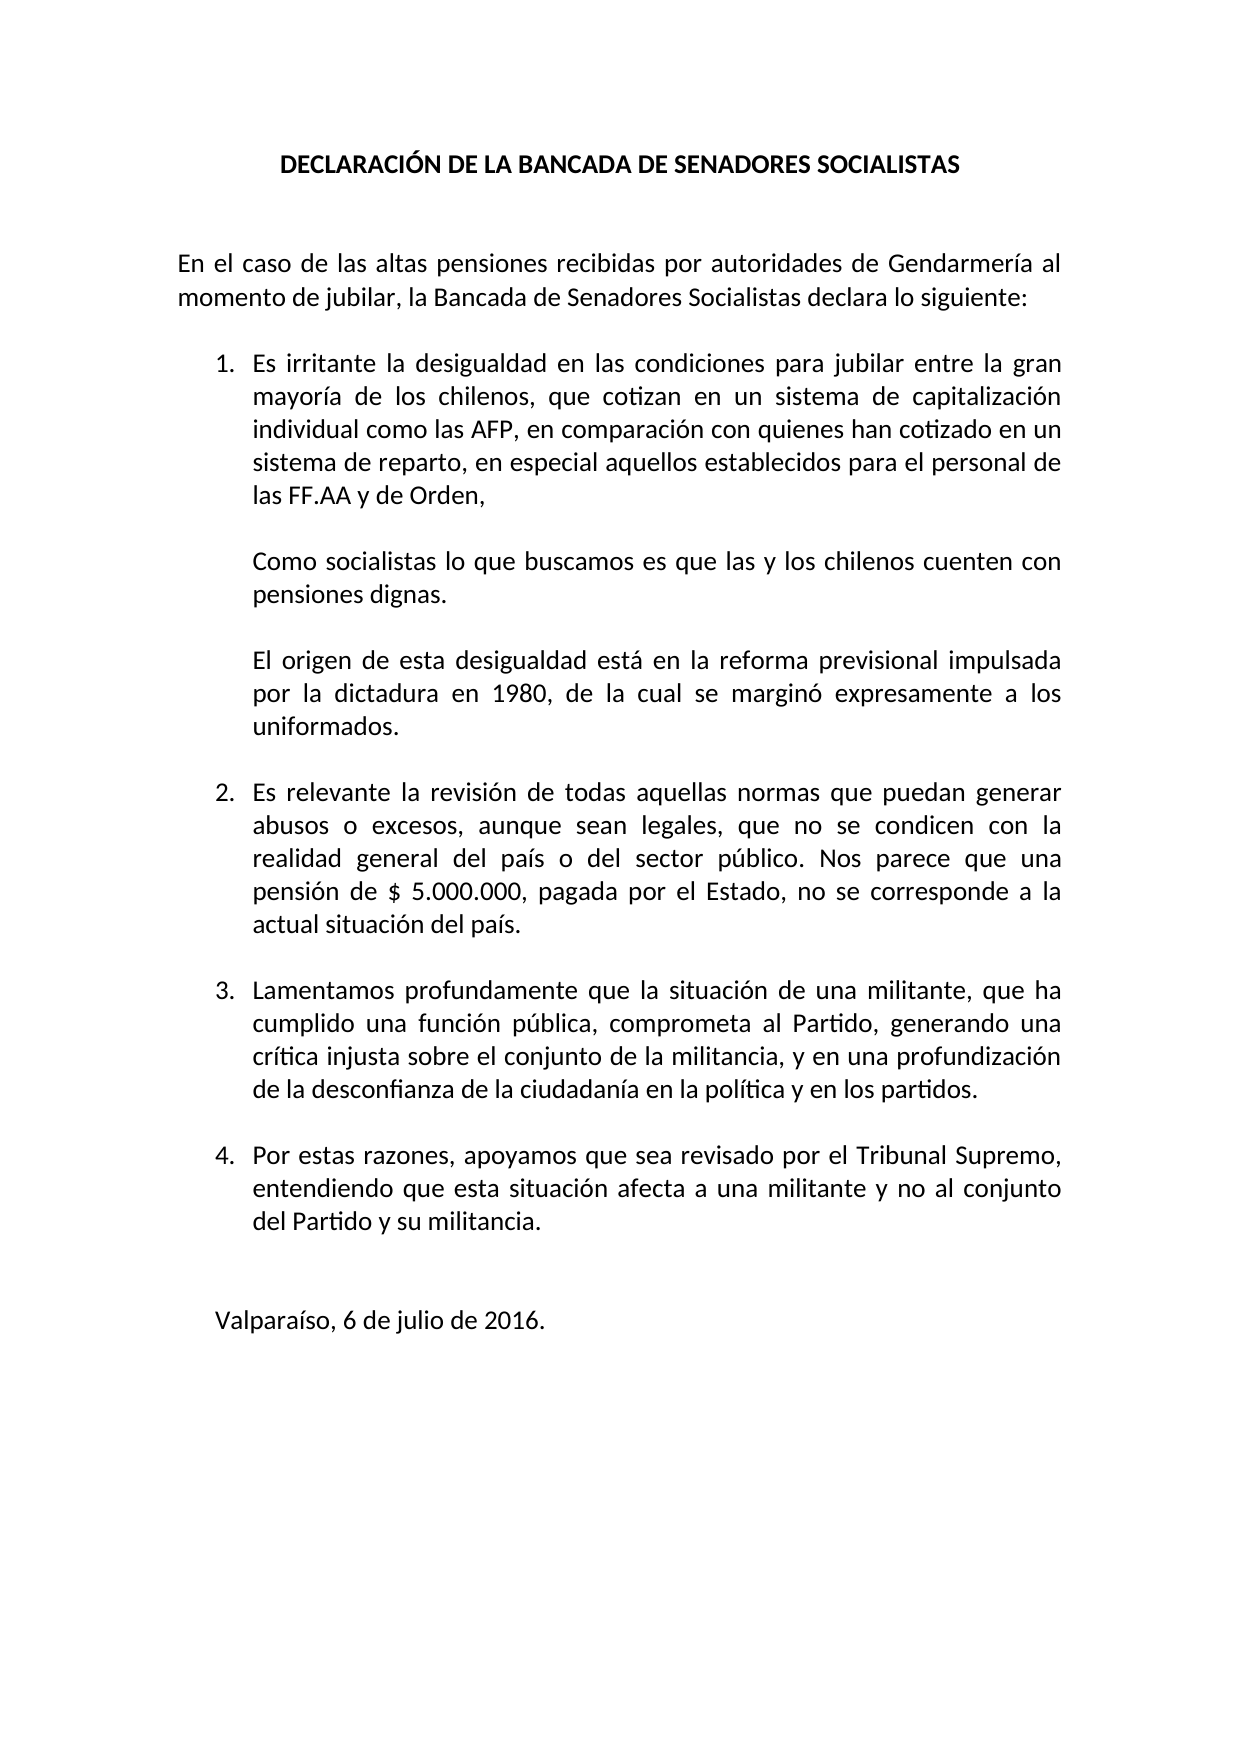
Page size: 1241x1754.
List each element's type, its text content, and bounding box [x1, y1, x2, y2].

list Es irritante la desigualdad en las condiciones para jubilar entre la gran mayoría de los chilenos, que cotizan en un sistema de capitalización individual como las AFP, en comparación con quienes han cotizado en un sistema de reparto, en especial aquellos establecidos para el personal de las FF.AA y de Orden, [215, 346, 1063, 511]
text Valparaíso, 6 de julio de 2016. [215, 1303, 1063, 1336]
list Es relevante la revisión de todas aquellas normas que puedan generar abusos o excesos, aunque sean legales, que no se condicen con la realidad general del país o del sector público. Nos parece que una pensión de $ 5.000.000, pagada por el Estado, no se corresponde a la actual situación del país. [215, 775, 1063, 940]
text El origen de esta desigualdad está en la reforma previsional impulsada por la dictadura en 1980, de la cual se marginó expresamente a los uniformados. [252, 643, 1063, 742]
text Como socialistas lo que buscamos es que las y los chilenos cuenten con pensiones dignas. [252, 544, 1063, 610]
list Por estas razones, apoyamos que sea revisado por el Tribunal Supremo, entendiendo que esta situación afecta a una militante y no al conjunto del Partido y su militancia. [215, 1138, 1063, 1237]
list Lamentamos profundamente que la situación de una militante, que ha cumplido una función pública, comprometa al Partido, generando una crítica injusta sobre el conjunto de la militancia, y en una profundización de la desconfianza de la ciudadanía en la política y en los partidos. [215, 973, 1063, 1105]
text En el caso de las altas pensiones recibidas por autoridades de Gendarmería al momento de jubilar, la Bancada de Senadores Socialistas declara lo siguiente: [177, 247, 1063, 313]
text DECLARACIÓN DE LA BANCADA DE SENADORES SOCIALISTAS [177, 148, 1063, 181]
